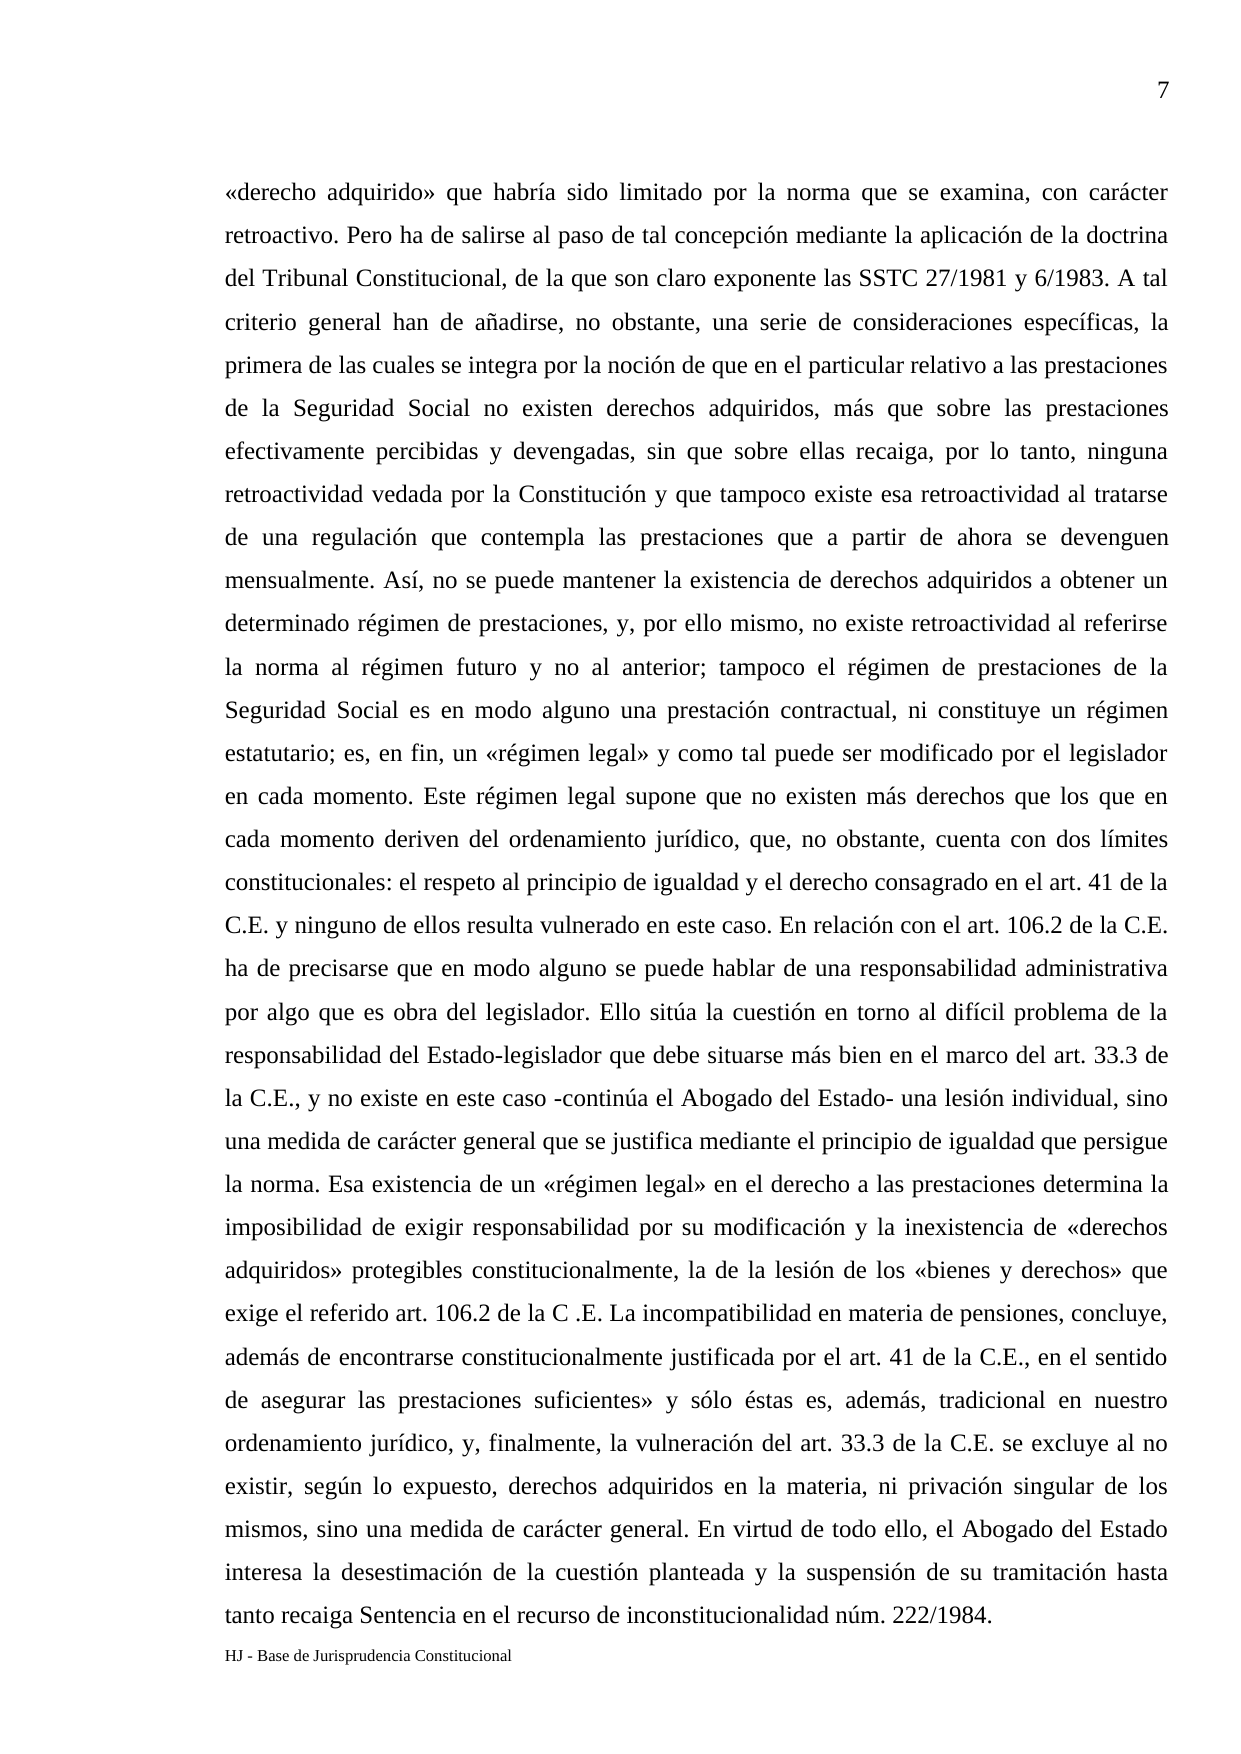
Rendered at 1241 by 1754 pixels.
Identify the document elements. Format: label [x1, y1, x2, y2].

text [224, 177, 1169, 1629]
